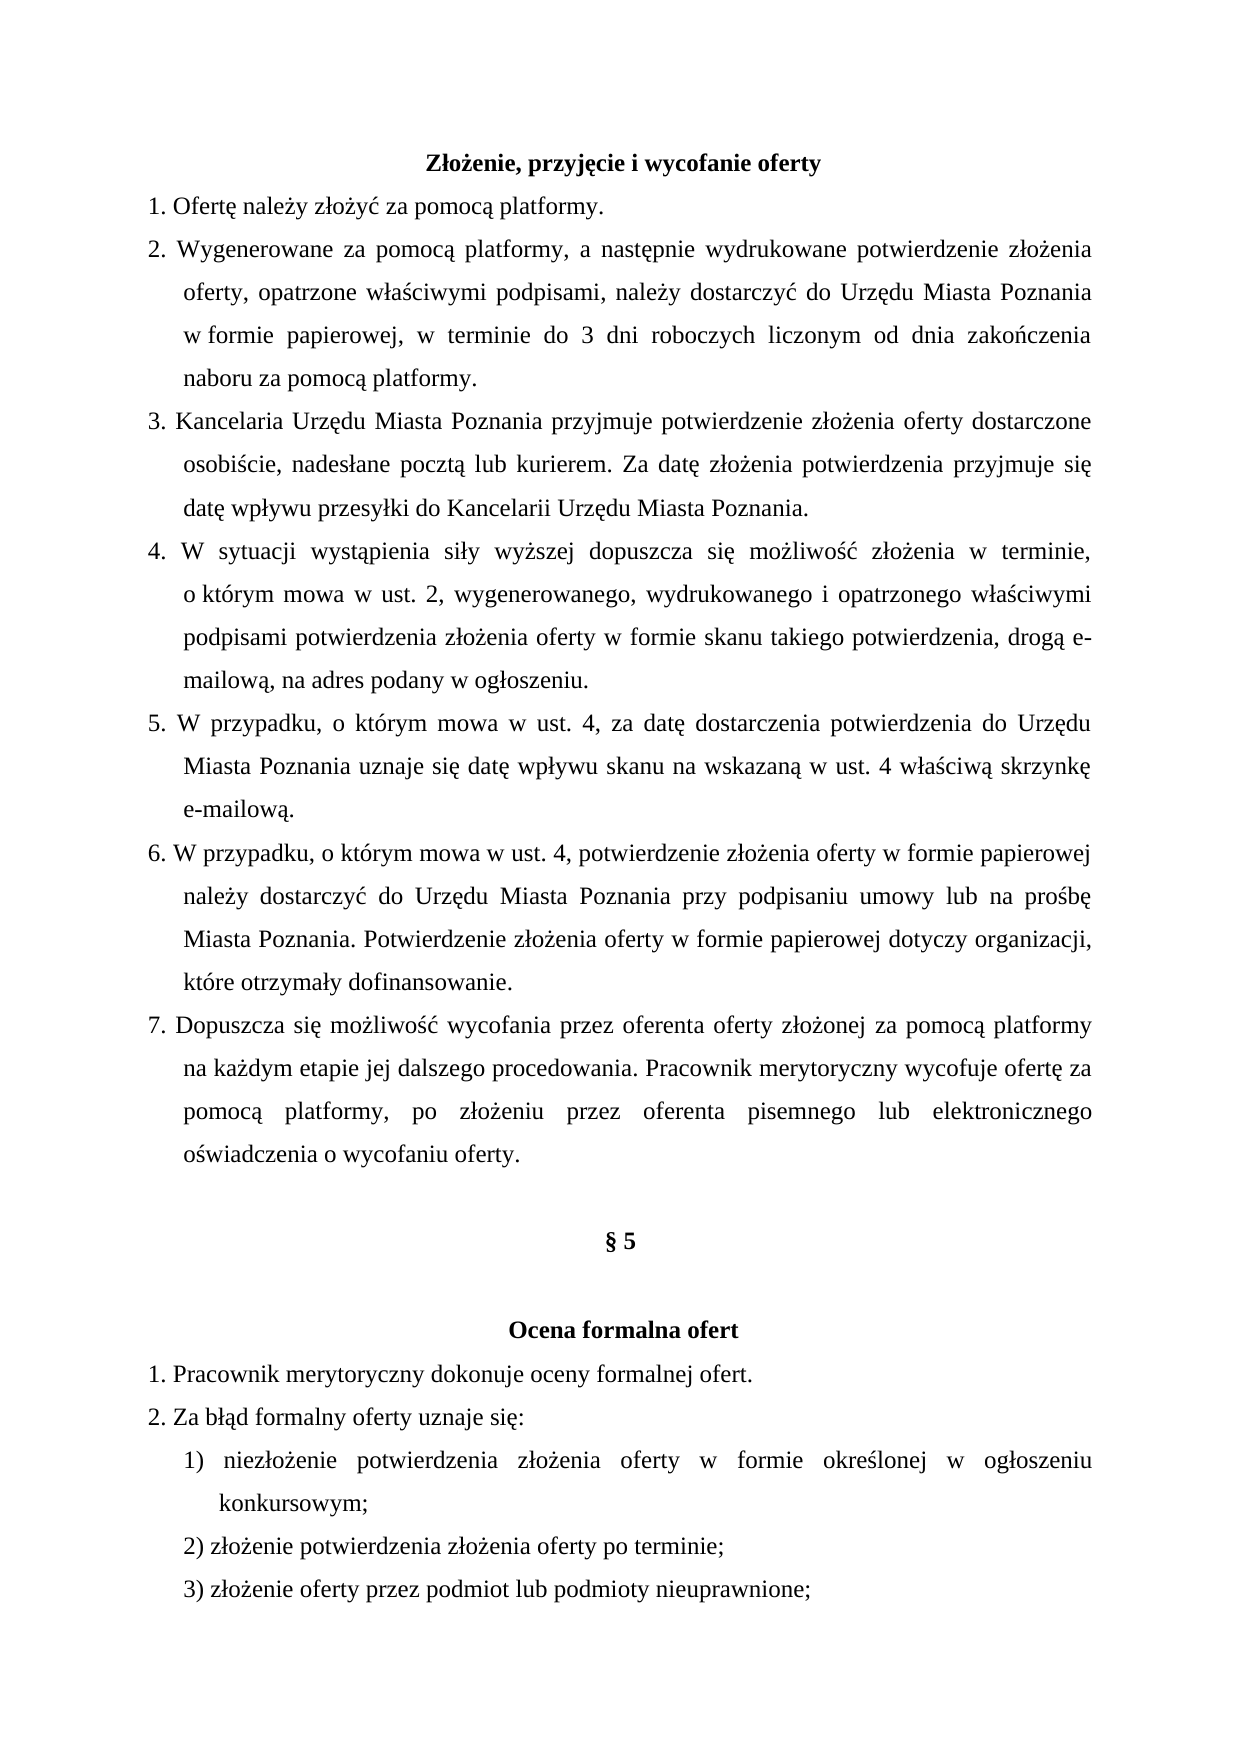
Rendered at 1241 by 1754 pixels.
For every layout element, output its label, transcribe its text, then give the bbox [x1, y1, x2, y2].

text 4. W sytuacji wystąpienia siły wyższej dopuszcza się możliwość złożenia w terminie, o którym mowa w ust. 2, wygenerowanego, wydrukowanego i opatrzonego właściwymi podpisami potwierdzenia złożenia oferty w formie skanu takiego potwierdzenia, drogą e-mailową, na adres podany w ogłoszeniu. [148, 536, 1093, 694]
text 3) złożenie oferty przez podmiot lub podmioty nieuprawnione; [183, 1574, 1093, 1603]
text § 5 [148, 1226, 1093, 1254]
text 1. Ofertę należy złożyć za pomocą platformy. [148, 191, 1093, 219]
text 2) złożenie potwierdzenia złożenia oferty po terminie; [183, 1531, 1093, 1560]
text Ocena formalna ofert [148, 1316, 1093, 1344]
text 5. W przypadku, o którym mowa w ust. 4, za datę dostarczenia potwierdzenia do Urzędu Miasta Poznania uznaje się datę wpływu skanu na wskazaną w ust. 4 właściwą skrzynkę e-mailową. [148, 708, 1093, 823]
text 6. W przypadku, o którym mowa w ust. 4, potwierdzenie złożenia oferty w formie papierowej należy dostarczyć do Urzędu Miasta Poznania przy podpisaniu umowy lub na prośbę Miasta Poznania. Potwierdzenie złożenia oferty w formie papierowej dotyczy organizacji, które otrzymały dofinansowanie. [148, 838, 1093, 996]
text 2. Za błąd formalny oferty uznaje się: [148, 1402, 1093, 1431]
text 1. Pracownik merytoryczny dokonuje oceny formalnej ofert. [148, 1359, 1093, 1387]
text 7. Dopuszcza się możliwość wycofania przez oferenta oferty złożonej za pomocą platformy na każdym etapie jej dalszego procedowania. Pracownik merytoryczny wycofuje ofertę za pomocą platformy, po złożeniu przez oferenta pisemnego lub elektronicznego oświadczenia o wycofaniu oferty. [148, 1010, 1093, 1168]
text 3. Kancelaria Urzędu Miasta Poznania przyjmuje potwierdzenie złożenia oferty dostarczone osobiście, nadesłane pocztą lub kurierem. Za datę złożenia potwierdzenia przyjmuje się datę wpływu przesyłki do Kancelarii Urzędu Miasta Poznania. [148, 406, 1093, 521]
text Złożenie, przyjęcie i wycofanie oferty [148, 148, 1093, 176]
text 2. Wygenerowane za pomocą platformy, a następnie wydrukowane potwierdzenie złożenia oferty, opatrzone właściwymi podpisami, należy dostarczyć do Urzędu Miasta Poznania w formie papierowej, w terminie do 3 dni roboczych liczonym od dnia zakończenia naboru za pomocą platformy. [148, 234, 1093, 392]
text 1) niezłożenie potwierdzenia złożenia oferty w formie określonej w ogłoszeniu konkursowym; [183, 1445, 1093, 1517]
